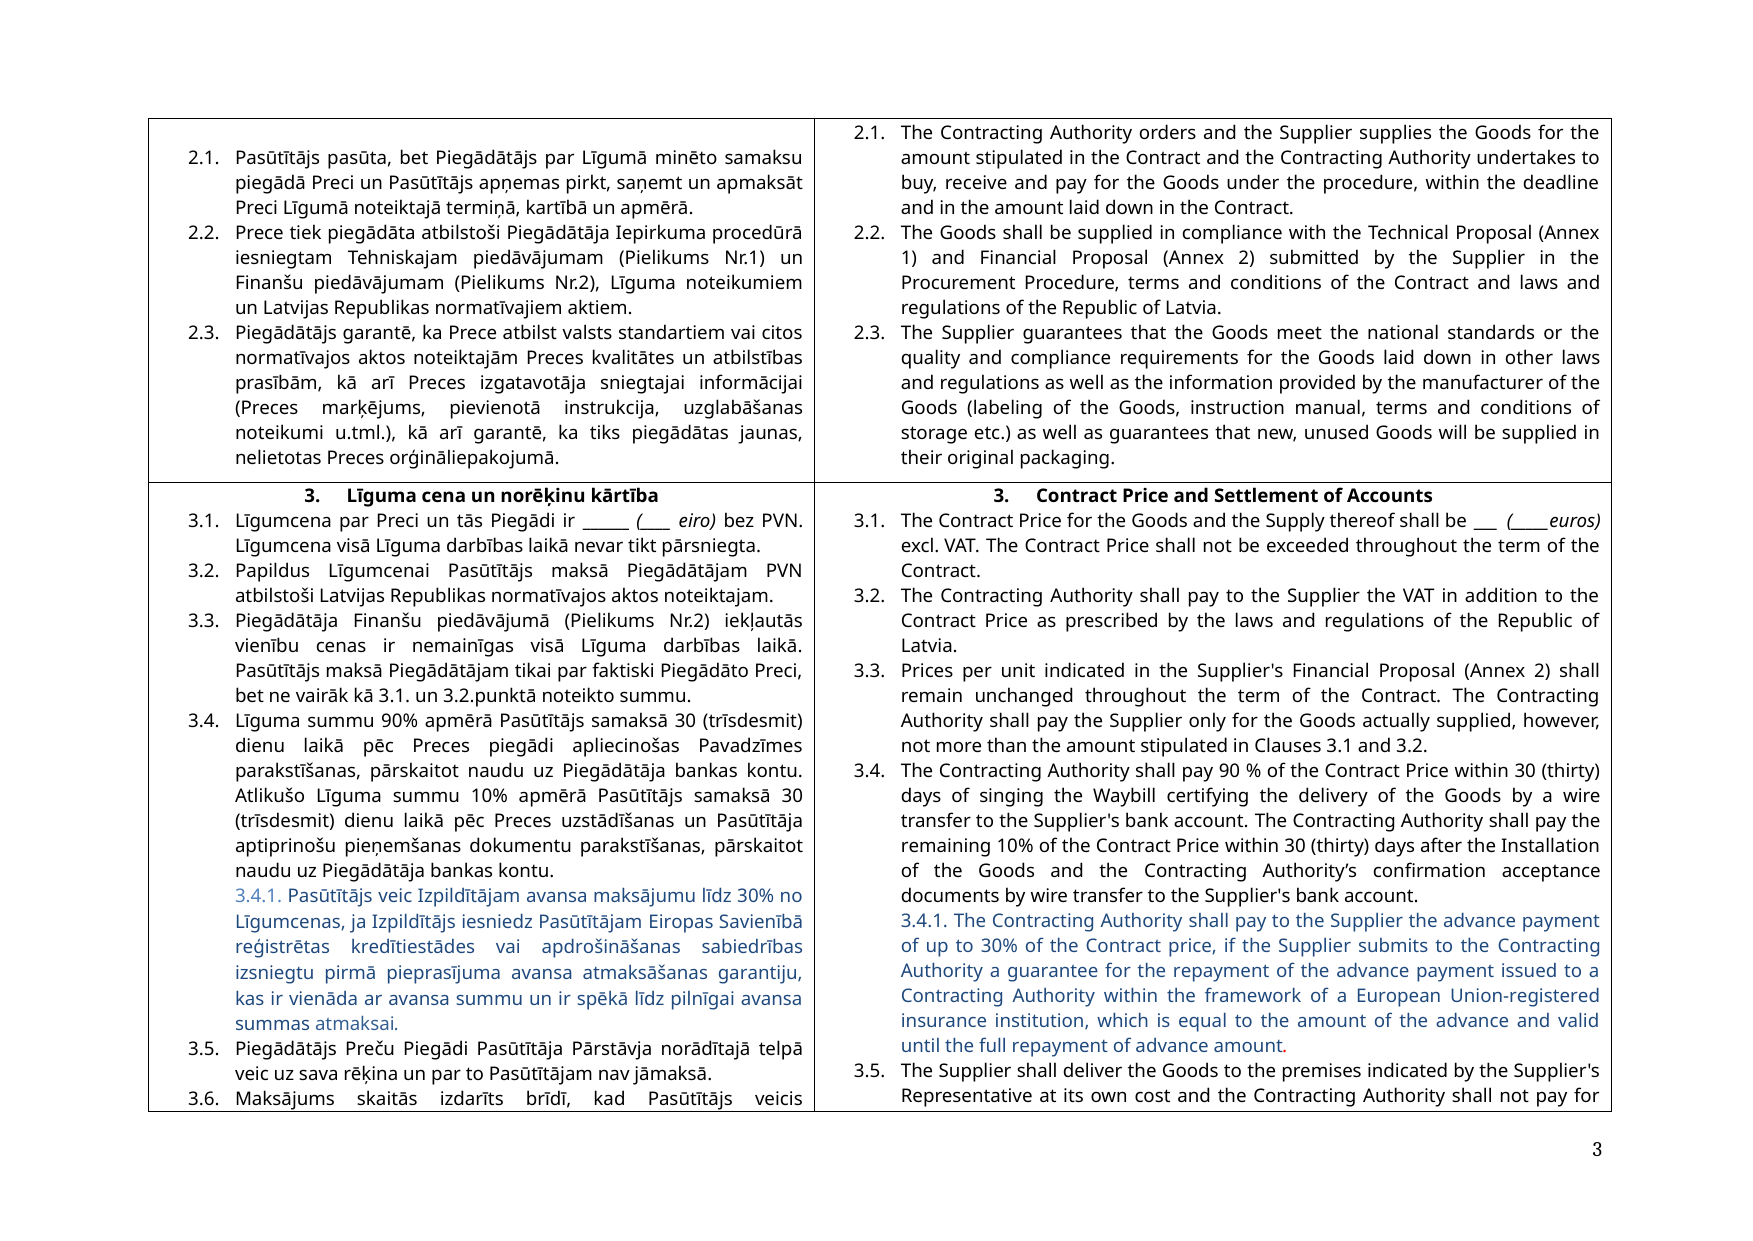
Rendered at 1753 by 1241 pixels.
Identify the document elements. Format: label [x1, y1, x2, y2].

table_cell [149, 483, 814, 1111]
table_cell [149, 119, 814, 482]
table_cell [815, 483, 1611, 1111]
table_cell [815, 119, 1611, 482]
